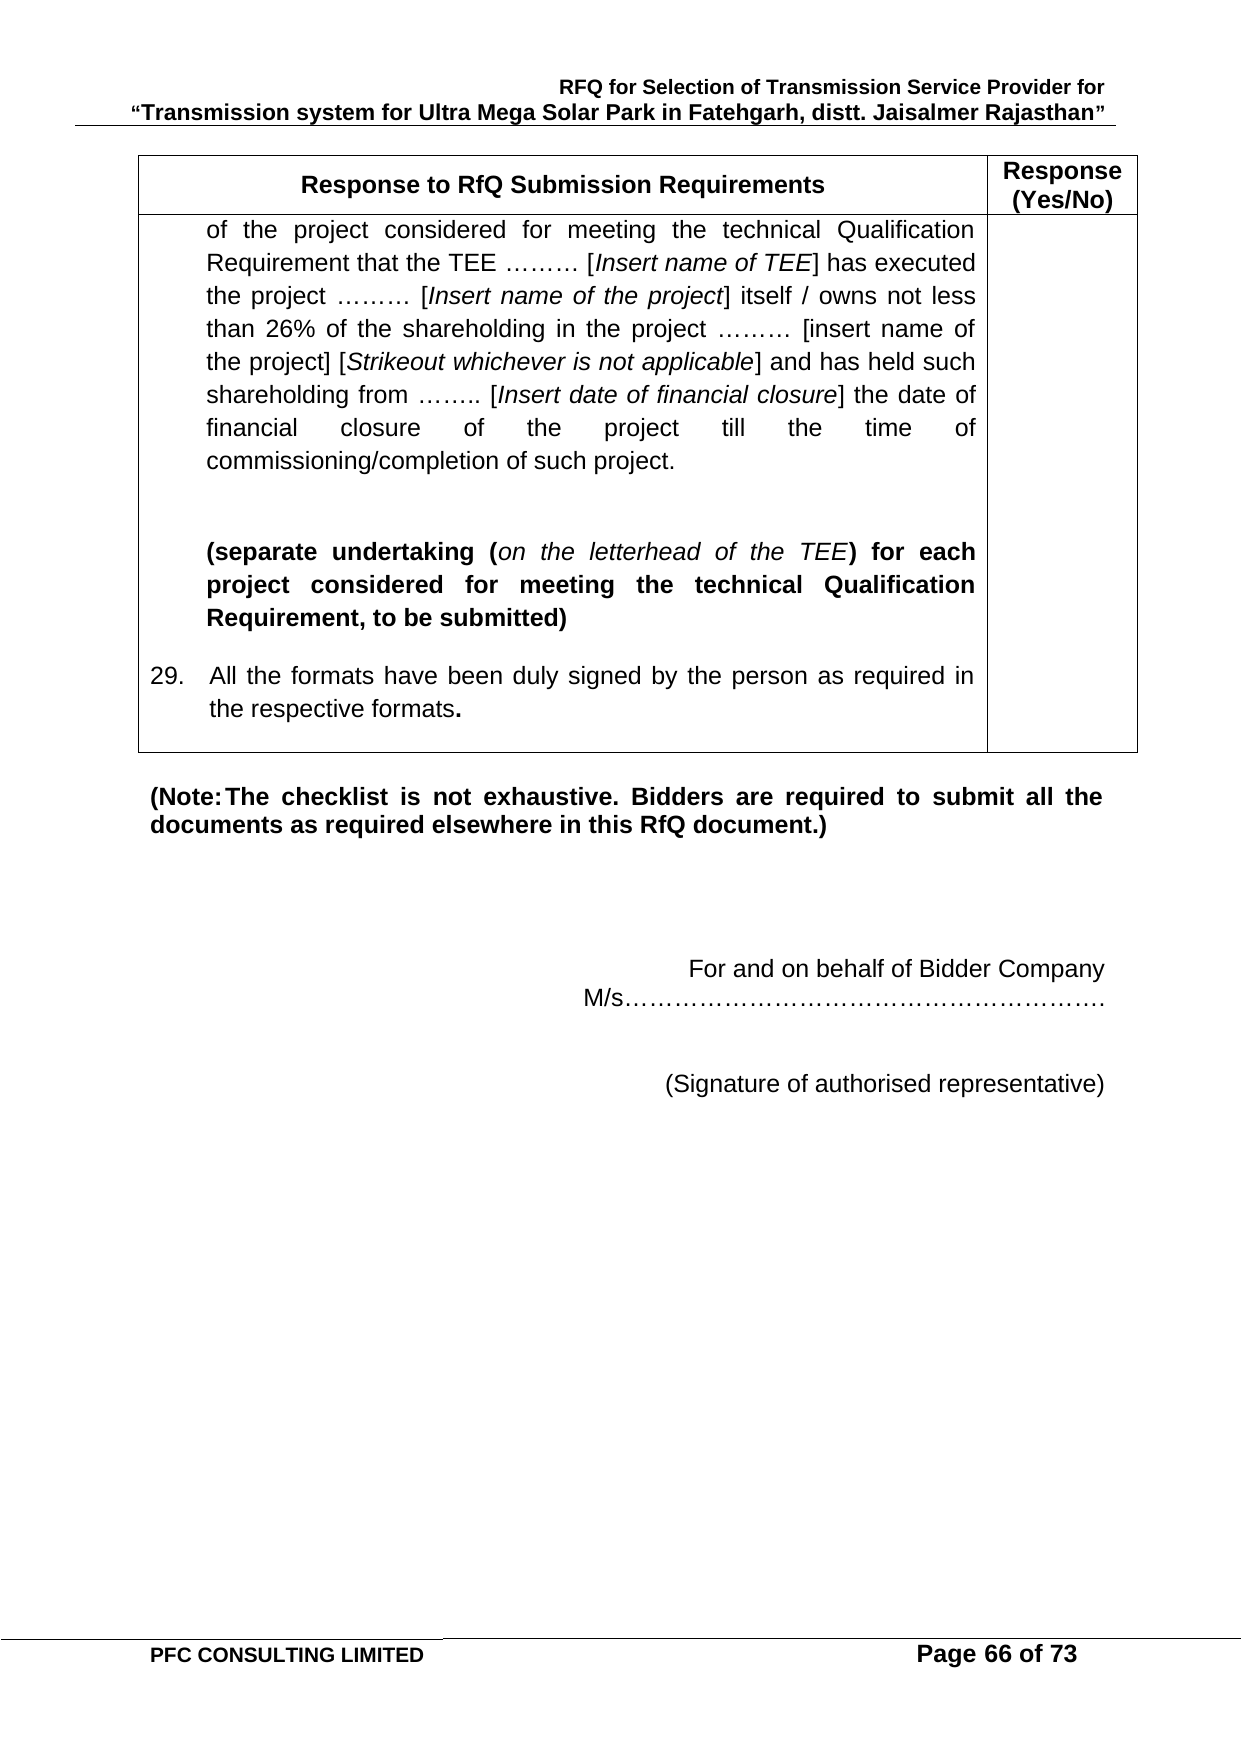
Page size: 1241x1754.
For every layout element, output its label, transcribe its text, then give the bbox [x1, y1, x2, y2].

table_cell [988, 215, 1137, 752]
text For and on behalf of Bidder Company [150, 954, 1105, 983]
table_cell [139, 215, 987, 752]
text M/s…………………………………………………. [150, 983, 1105, 1012]
text (Note: The checklist is not exhaustive. Bidders are required to submit all the documents as required elsewhere in this RfQ document.) [150, 782, 1105, 839]
text (Signature of authorised representative) [150, 1069, 1105, 1098]
table_header Response to RfQ Submission Requirements [139, 156, 987, 214]
table_header Response (Yes/No) [988, 156, 1137, 214]
